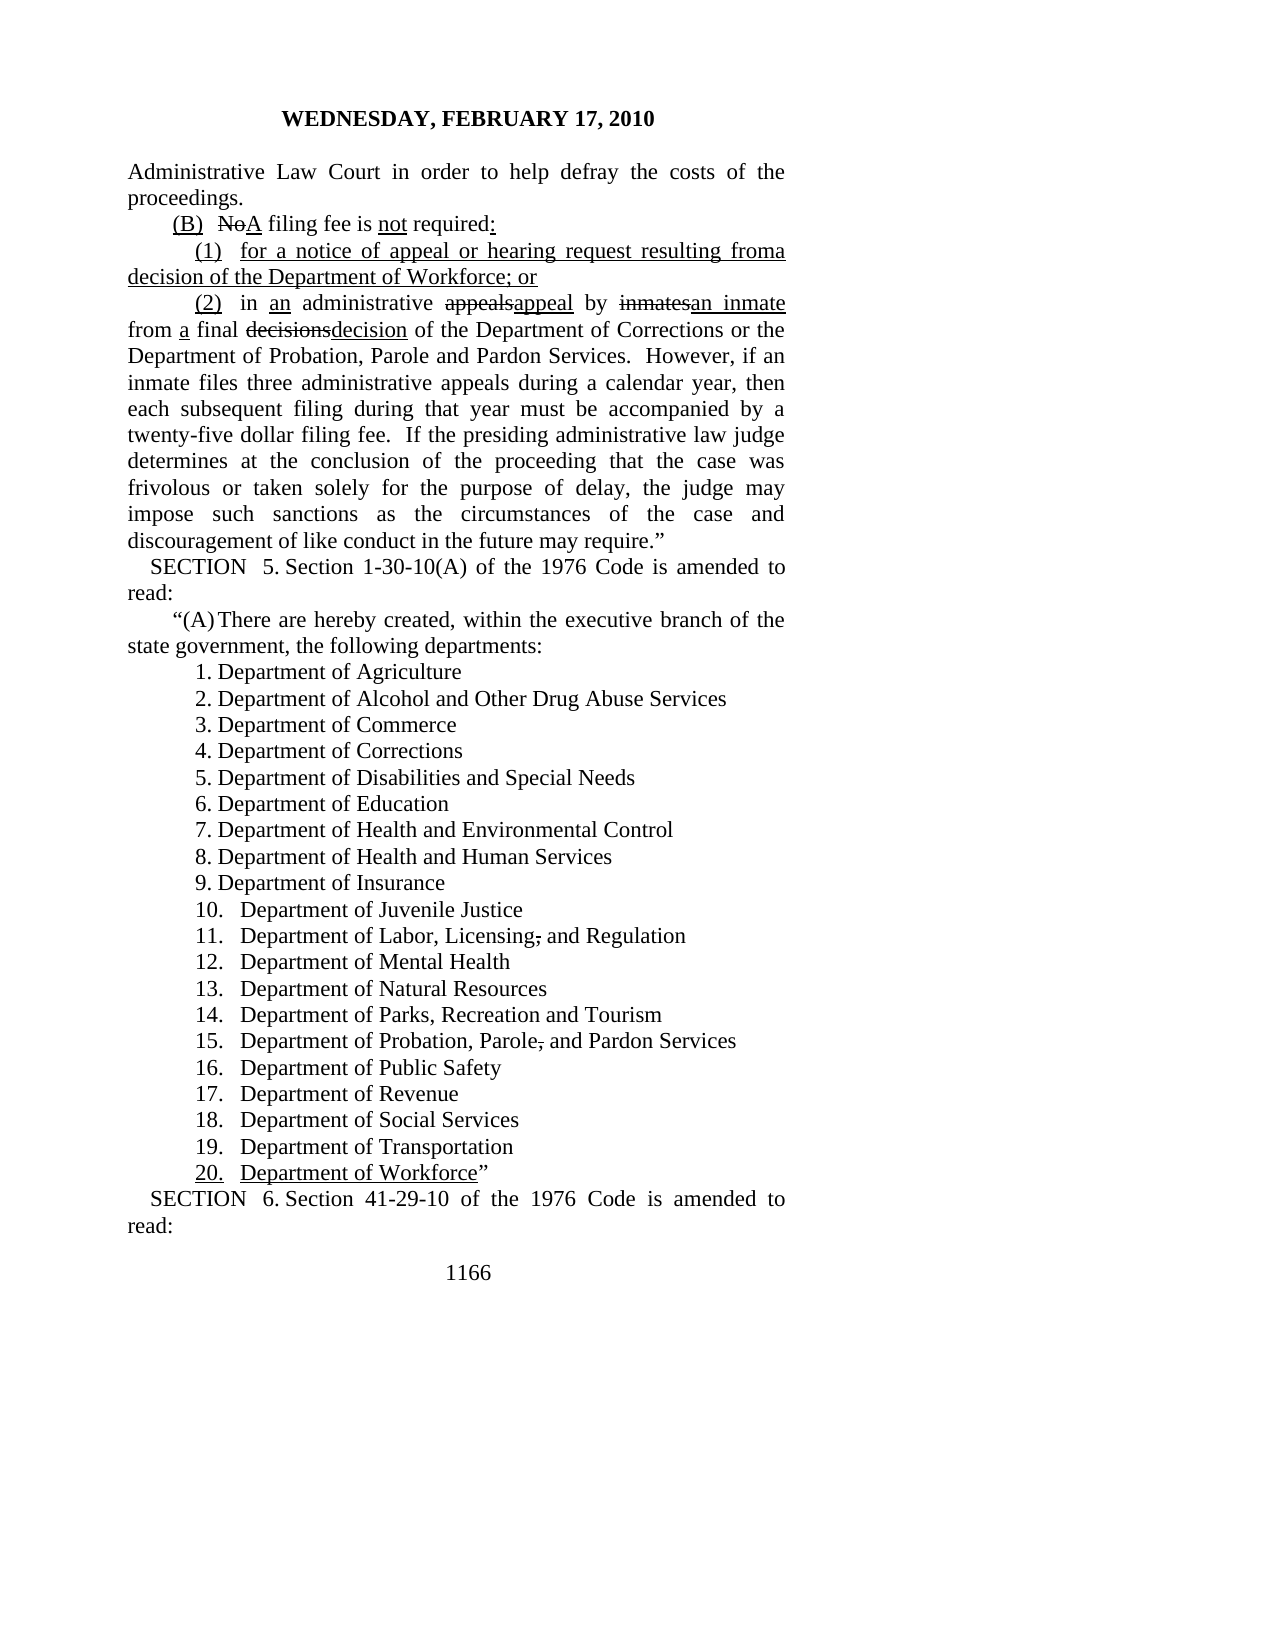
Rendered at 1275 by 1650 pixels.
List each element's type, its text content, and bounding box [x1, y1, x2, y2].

text 20. Department of Workforce” [127, 1159, 786, 1186]
text 19. Department of Transportation [127, 1133, 786, 1159]
text 8. Department of Health and Human Services [127, 843, 786, 869]
text 10. Department of Juvenile Justice [127, 896, 786, 922]
text 16. Department of Public Safety [127, 1054, 786, 1080]
text 4. Department of Corrections [127, 737, 786, 764]
text 18. Department of Social Services [127, 1106, 786, 1133]
text 9. Department of Insurance [127, 869, 786, 896]
text 11. Department of Labor, Licensing, and Regulation [127, 922, 786, 948]
text 15. Department of Probation, Parole, and Pardon Services [127, 1027, 786, 1054]
text (2) in an administrative appealsappeal by inmatesan inmate from a final decisionsdecision of the Department of Corrections or the Department of Probation, Parole and Pardon Services. However, if an inmate files three administrative appeals during a calendar year, then each subsequent filing during that year must be accompanied by a twenty-five dollar filing fee. If the presiding administrative law judge determines at the conclusion of the proceeding that the case was frivolous or taken solely for the purpose of delay, the judge may impose such sanctions as the circumstances of the case and discouragement of like conduct in the future may require.” [127, 289, 786, 553]
text SECTION 6. Section 41-29-10 of the 1976 Code is amended to read: [127, 1186, 786, 1238]
text 7. Department of Health and Environmental Control [127, 817, 786, 843]
text (1) for a notice of appeal or hearing request resulting froma decision of the Department of Workforce; or [127, 237, 786, 289]
text 1. Department of Agriculture [127, 658, 786, 685]
text 5. Department of Disabilities and Special Needs [127, 764, 786, 790]
text “(A) There are hereby created, within the executive branch of the state government, the following departments: [127, 606, 786, 658]
text 2. Department of Alcohol and Other Drug Abuse Services [127, 685, 786, 711]
text (B) NoA filing fee is not required: [127, 210, 786, 237]
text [127, 158, 786, 210]
text SECTION 5. Section 1-30-10(A) of the 1976 Code is amended to read: [127, 553, 786, 606]
text 17. Department of Revenue [127, 1080, 786, 1106]
text 12. Department of Mental Health [127, 948, 786, 975]
text 3. Department of Commerce [127, 711, 786, 737]
text 6. Department of Education [127, 790, 786, 817]
text 14. Department of Parks, Recreation and Tourism [127, 1001, 786, 1027]
text 13. Department of Natural Resources [127, 975, 786, 1001]
